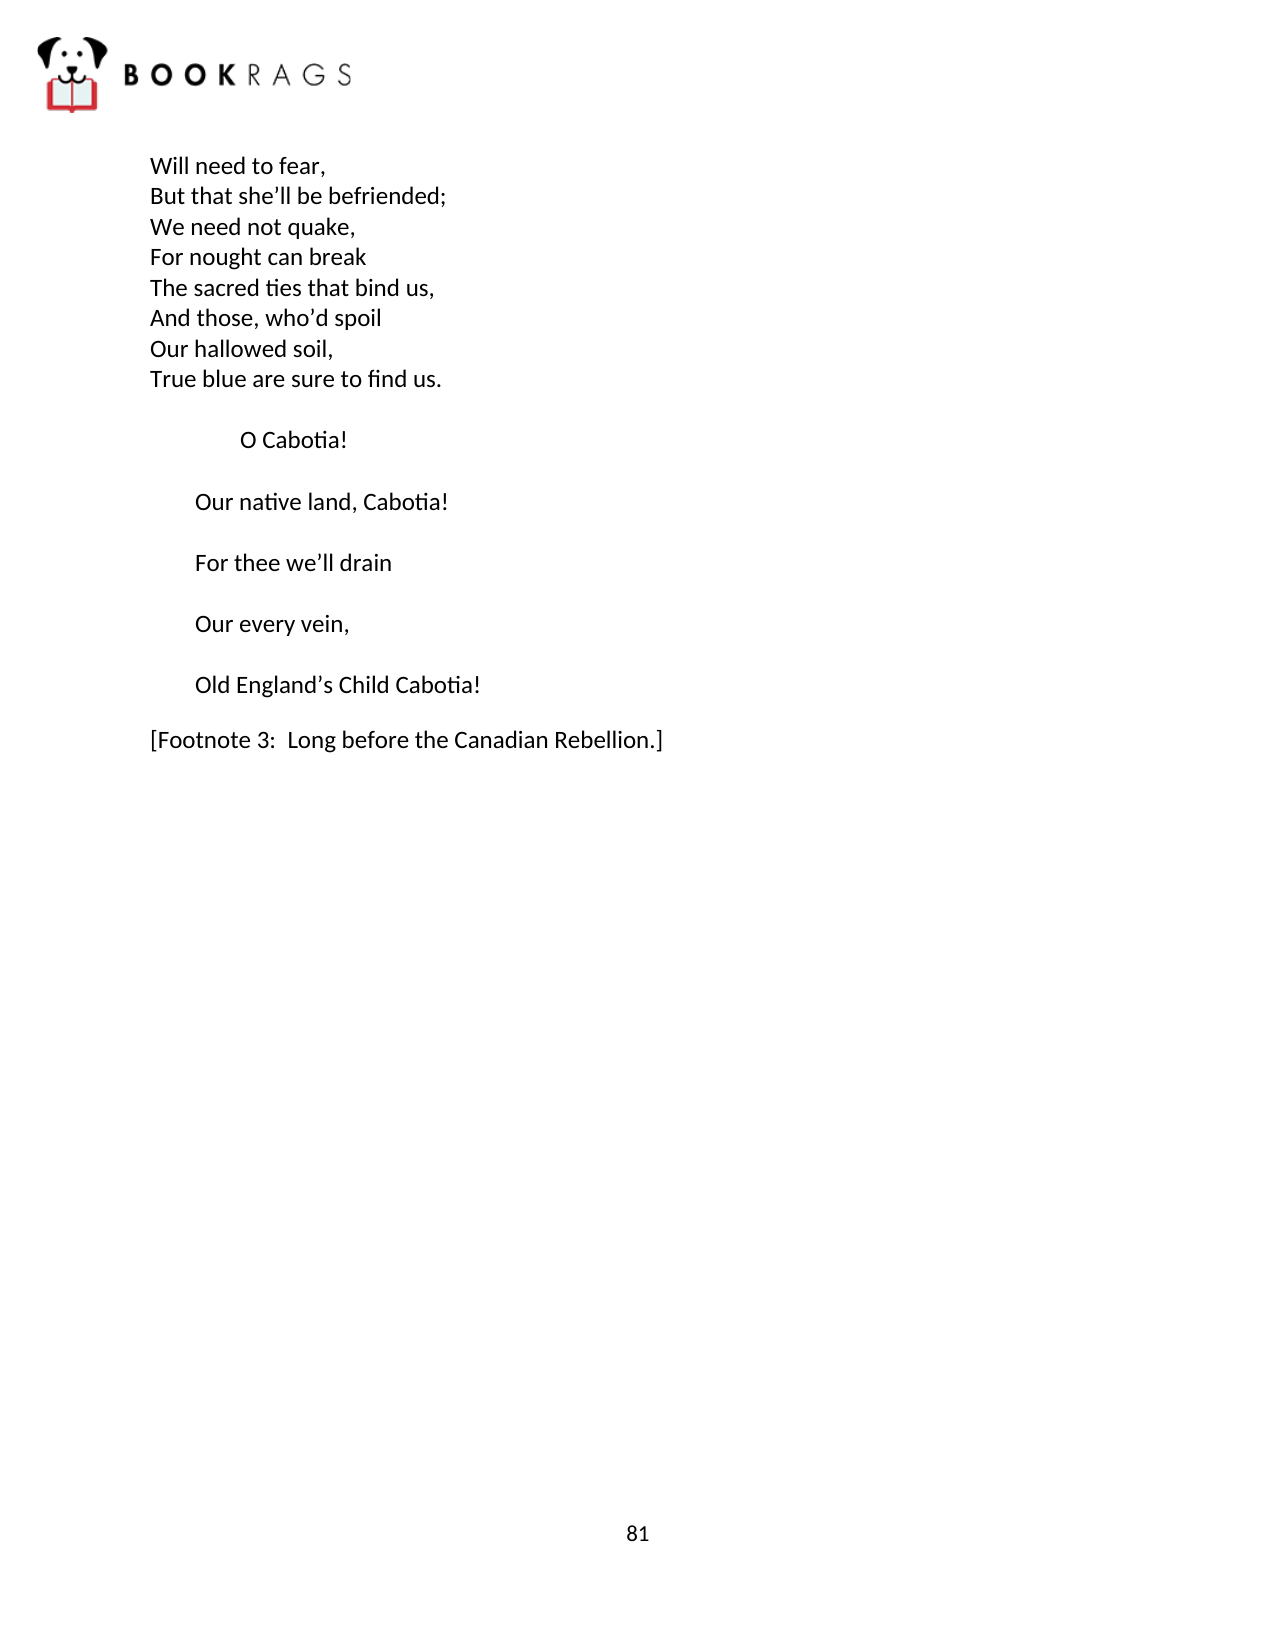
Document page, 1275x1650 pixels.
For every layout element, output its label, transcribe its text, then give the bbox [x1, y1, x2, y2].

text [150, 150, 1125, 699]
picture [37, 37, 351, 113]
text [Footnote 3: Long before the Canadian Rebellion.] [150, 724, 1125, 755]
